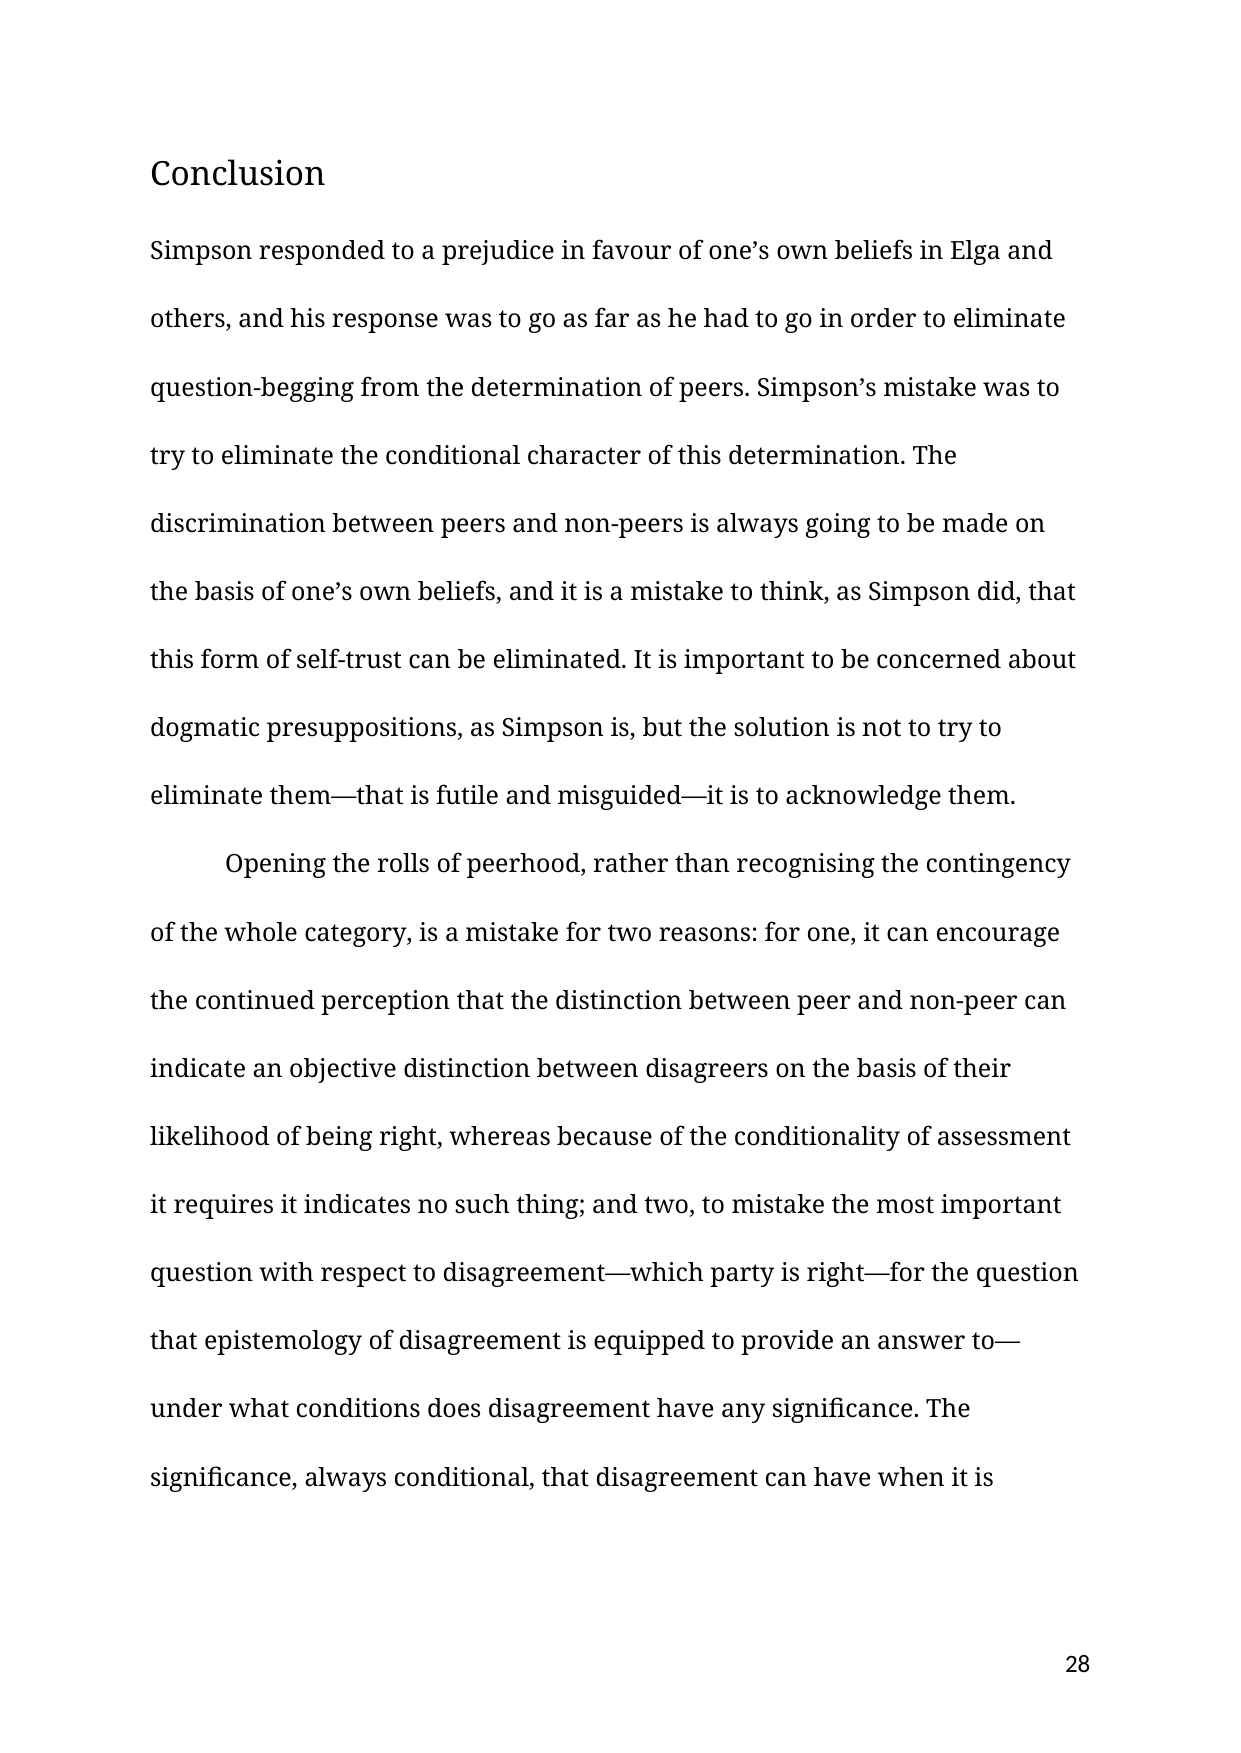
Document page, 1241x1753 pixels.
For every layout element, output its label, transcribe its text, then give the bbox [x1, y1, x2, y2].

subtitle Conclusion [150, 150, 1090, 195]
text Simpson responded to a prejudice in favour of one’s own beliefs in Elga and others, and his response was to go as far as he had to go in order to eliminate question-begging from the determination of peers. Simpson’s mistake was to try to eliminate the conditional character of this determination. The discrimination between peers and non-peers is always going to be made on the basis of one’s own beliefs, and it is a mistake to think, as Simpson did, that this form of self-trust can be eliminated. It is important to be concerned about dogmatic presuppositions, as Simpson is, but the solution is not to try to eliminate them—that is futile and misguided—it is to acknowledge them. [150, 233, 1090, 812]
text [150, 846, 1090, 1493]
